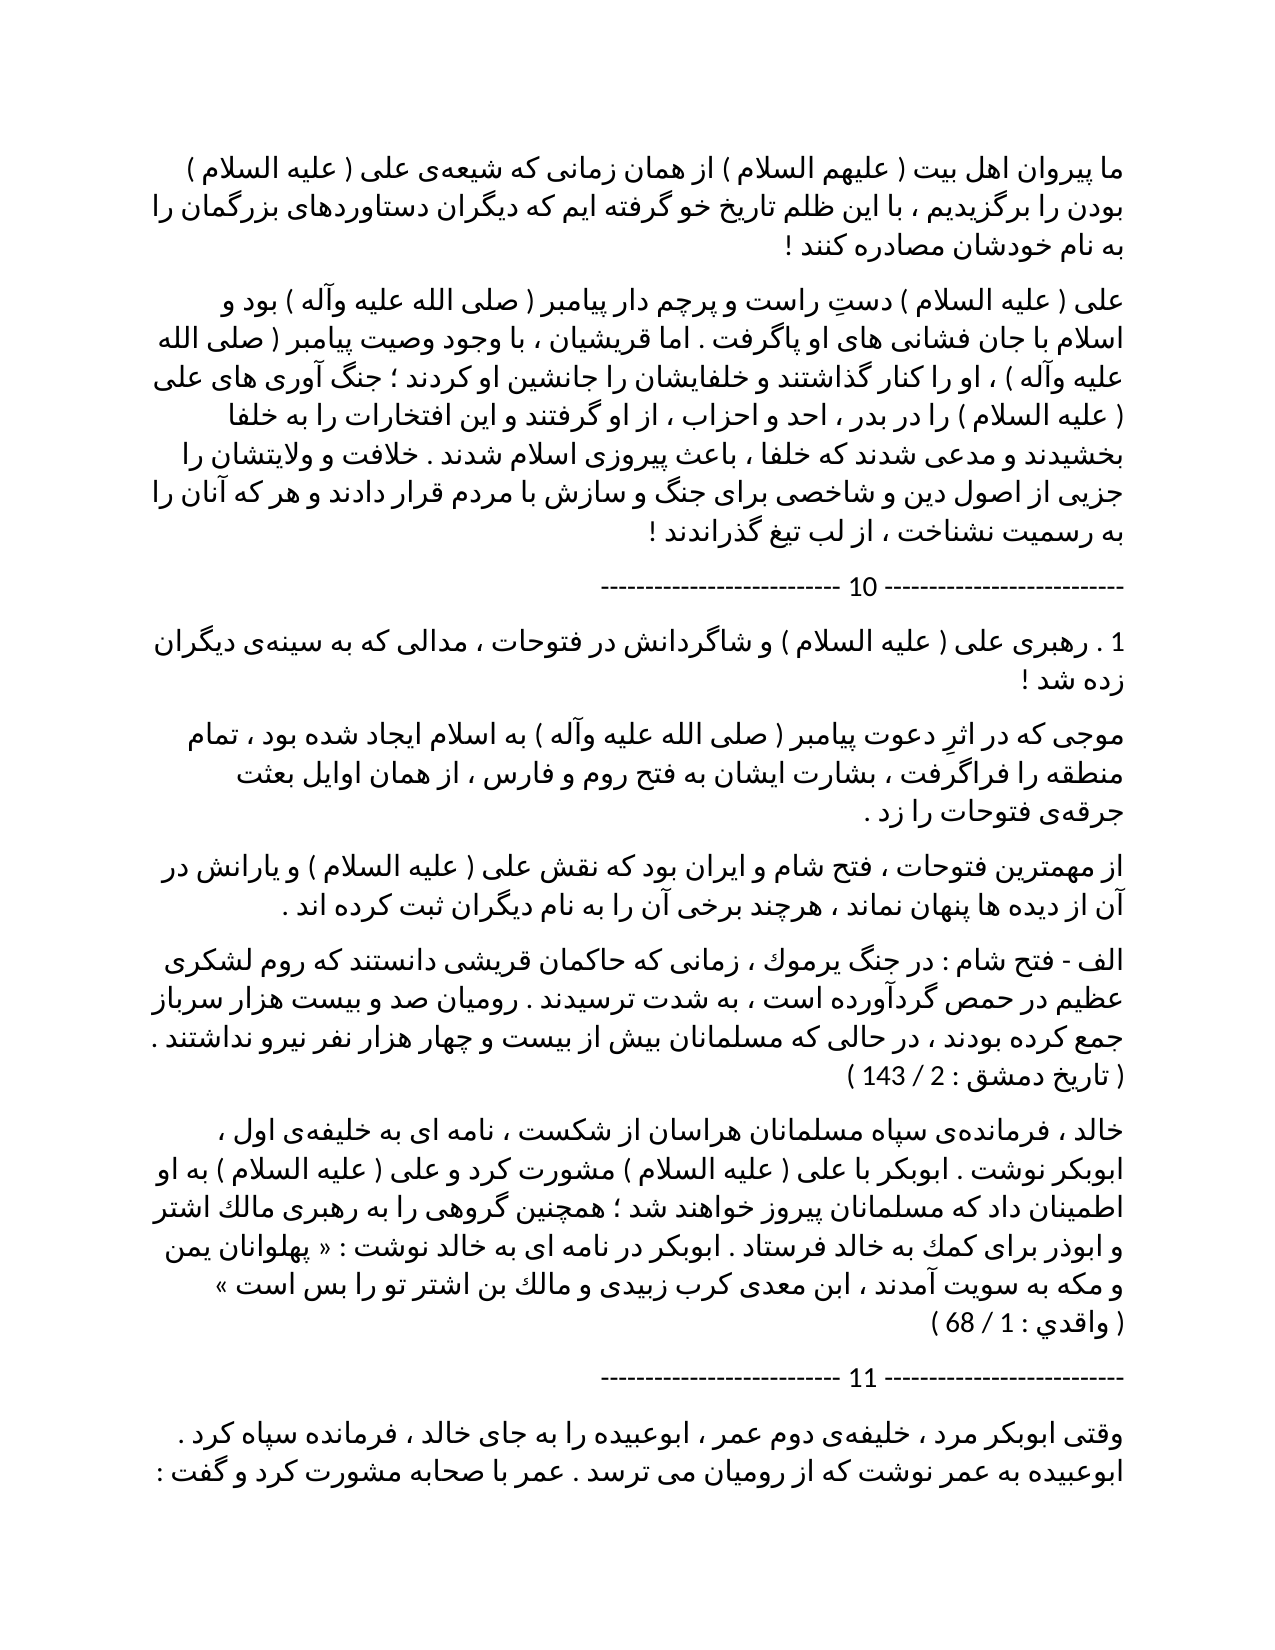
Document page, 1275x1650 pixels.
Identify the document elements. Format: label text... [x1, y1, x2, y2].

text خالد ، فرمانده‌ى سپاه مسلمانان هراسان از شكست ، نامه اى به خليفه‌ى اول ، ابوبكر نوشت . ابوبكر با على ( عليه السلام ) مشورت كرد و على ( عليه السلام ) به او اطمينان داد كه مسلمانان پيروز خواهند شد ؛ همچنين گروهى را به رهبرى مالك اشتر و ابوذر براى كمك به خالد فرستاد . ابوبكر در نامه اى به خالد نوشت : « پهلوانان يمن و مكه به سويت آمدند ، ابن معدى كرب زبيدى و مالك بن اشتر تو را بس است » ( واقدي : 1 / 68 ) [150, 1112, 1125, 1340]
text 1 . رهبرى على ( عليه السلام ) و شاگردانش در فتوحات ، مدالى كه به سينه‌ى ديگران زده شد ! [150, 623, 1125, 697]
text موجى كه در اثرِ دعوت پيامبر ( صلى الله عليه وآله ) به اسلام ايجاد شده بود ، تمام منطقه را فراگرفت ، بشارت ايشان به فتح روم و فارس ، از همان اوايل بعثت جرقه‌ى فتوحات را زد . [150, 716, 1125, 829]
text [150, 1415, 1125, 1489]
text --------------------------- 11 --------------------------- [150, 1359, 1125, 1395]
text از مهمترين فتوحات ، فتح شام و ايران بود كه نقش على ( عليه السلام ) و يارانش در آن از ديده ها پنهان نماند ، هرچند برخى آن را به نام ديگران ثبت كرده اند . [150, 848, 1125, 922]
text الف - فتح شام : در جنگ يرموك ، زمانى كه حاكمان قريشى دانستند كه روم لشكرى عظيم در حمص گردآورده است ، به شدت ترسيدند . روميان صد و بيست هزار سرباز جمع كرده بودند ، در حالى كه مسلمانان بيش از بيست و چهار هزار نفر نيرو نداشتند . ( تاريخ دمشق : 2 / 143 ) [150, 942, 1125, 1093]
text --------------------------- 10 --------------------------- [150, 568, 1125, 603]
text على ( عليه السلام ) دستِ راست و پرچم دار پيامبر ( صلى الله عليه وآله ) بود و اسلام با جان فشانى هاى او پاگرفت . اما قريشيان ، با وجود وصيت پيامبر ( صلى الله عليه وآله ) ، او را كنار گذاشتند و خلفايشان را جانشين او كردند ؛ جنگ آورى هاى على ( عليه السلام ) را در بدر ، احد و احزاب ، از او گرفتند و اين افتخارات را به خلفا بخشيدند و مدعى شدند كه خلفا ، باعث پيروزى اسلام شدند . خلافت و ولايتشان را جزيى از اصول دين و شاخصى براى جنگ و سازش با مردم قرار دادند و هر كه آنان را به رسميت نشناخت ، از لب تيغ گذراندند ! [150, 282, 1125, 548]
text ما پيروان اهل بيت ( عليهم السلام ) از همان زمانى كه شيعه‌ى على ( عليه السلام ) بودن را برگزيديم ، با اين ظلم تاريخ خو گرفته ايم كه ديگران دستاوردهاى بزرگمان را به نام خودشان مصادره كنند ! [150, 150, 1125, 262]
